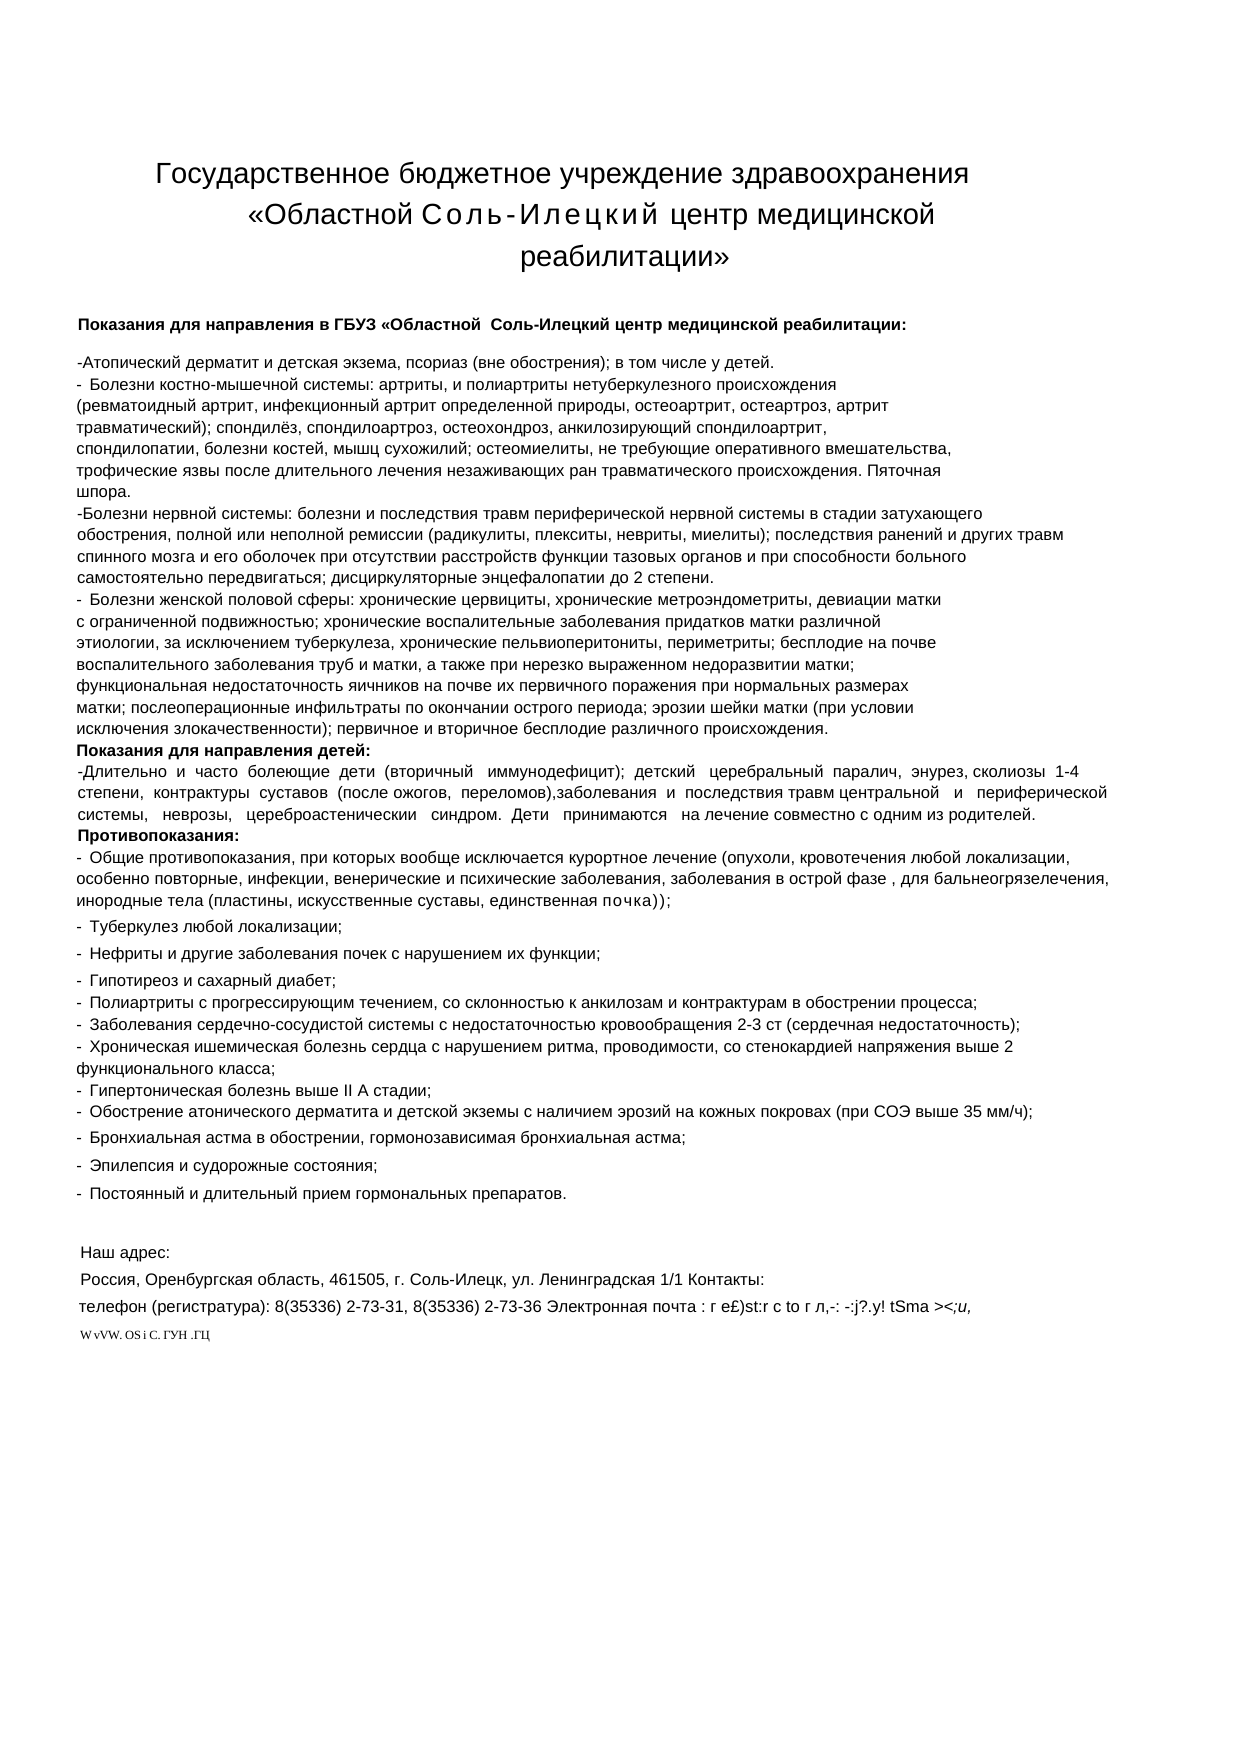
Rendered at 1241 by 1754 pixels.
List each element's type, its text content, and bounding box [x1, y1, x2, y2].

list Туберкулез любой локализации; [76, 917, 1141, 936]
text -Длительно и часто болеющие дети (вторичный иммунодефицит); детский церебральный паралич, энурез, сколиозы 1-4 степени, контрактуры суставов (после ожогов, переломов),заболевания и последствия травм центральной и периферической системы, неврозы, цереброастеническии синдром. Дети принимаются на лечение совместно с одним из родителей. Противопоказания: [77, 760, 1141, 846]
text реабилитации» [520, 233, 1141, 274]
text -Болезни нервной системы: болезни и последствия травм периферической нервной системы в стадии затухающего обострения, полной или неполной ремиссии (радикулиты, плекситы, невриты, миелиты); последствия ранений и других травм спинного мозга и его оболочек при отсутствии расстройств функции тазовых органов и при способности больного самостоятельно передвигаться; дисциркуляторные энцефалопатии до 2 степени. [77, 502, 1077, 588]
text Наш адрес: [80, 1237, 1141, 1264]
text телефон (регистратура): 8(35336) 2-73-31, 8(35336) 2-73-36 Электронная почта : г e£)st:r с to г л,-: -:j?.y! tSma ><;и, [79, 1291, 1141, 1318]
list Гипертоническая болезнь выше II А стадии; [76, 1079, 1141, 1100]
list Заболевания сердечно-сосудистой системы с недостаточностью кровообращения 2-3 ст (сердечная недостаточность); [76, 1013, 1077, 1035]
list Хроническая ишемическая болезнь сердца с нарушением ритма, проводимости, со стенокардией напряжения выше 2 функционального класса; [76, 1035, 1141, 1079]
text Показания для направления в ГБУЗ «Областной Соль-Илецкий центр медицинской реабилитации: [78, 314, 1141, 333]
text Россия, Оренбургская область, 461505, г. Соль-Илецк, ул. Ленинградская 1/1 Контакты: [80, 1264, 1141, 1291]
text - Болезни костно-мышечной системы: артриты, и полиартриты нетуберкулезного происхождения (ревматоидный артрит, инфекционный артрит определенной природы, остеоартрит, остеартроз, артрит травматический); спондилёз, спондилоартроз, остеохондроз, анкилозирующий спондилоартрит, спондилопатии, болезни костей, мышц сухожилий; остеомиелиты, не требующие оперативного вмешательства, трофические язвы после длительного лечения незаживающих ран травматического происхождения. Пяточная шпора. [76, 373, 1141, 502]
list Нефриты и другие заболевания почек с нарушением их функции; [76, 944, 1141, 963]
text W vVW. ОS i С. ГУН .ГЦ [80, 1318, 1141, 1345]
list Бронхиальная астма в обострении, гормонозависимая бронхиальная астма; [76, 1122, 1141, 1149]
list Обострение атонического дерматита и детской экземы с наличием эрозий на кожных покровах (при СОЭ выше 35 мм/ч); [76, 1100, 1141, 1122]
text - Болезни женской половой сферы: хронические цервициты, хронические метроэндометриты, девиации матки с ограниченной подвижностью; хронические воспалительные заболевания придатков матки различной этиологии, за исключением туберкулеза, хронические пельвиоперитониты, периметриты; бесплодие на почве воспалительного заболевания труб и матки, а также при нерезко выраженном недоразвитии матки; функциональная недостаточность яичников на почве их первичного поражения при нормальных размерах матки; послеоперационные инфильтраты по окончании острого периода; эрозии шейки матки (при условии исключения злокачественности); первичное и вторичное бесплодие различного происхождения. Показания для направления детей: [76, 589, 1141, 760]
list Эпилепсия и судорожные состояния; [76, 1150, 1141, 1177]
text -Атопический дерматит и детская экзема, псориаз (вне обострения); в том числе у детей. [77, 352, 1141, 373]
list Общие противопоказания, при которых вообще исключается курортное лечение (опухоли, кровотечения любой локализации, особенно повторные, инфекции, венерические и психические заболевания, заболевания в острой фазе , для бальнеогрязелечения, инородные тела (пластины, искусственные суставы, единственная почка)); [76, 846, 1141, 911]
list Гипотиреоз и сахарный диабет; [76, 969, 1141, 991]
list Полиартриты с прогрессирующим течением, со склонностью к анкилозам и контрактурам в обострении процесса; [76, 991, 1077, 1013]
list Постоянный и длительный прием гормональных препаратов. [76, 1177, 1141, 1205]
text Государственное бюджетное учреждение здравоохранения «Областной Соль-Илецкий центр медицинской [155, 150, 1141, 233]
